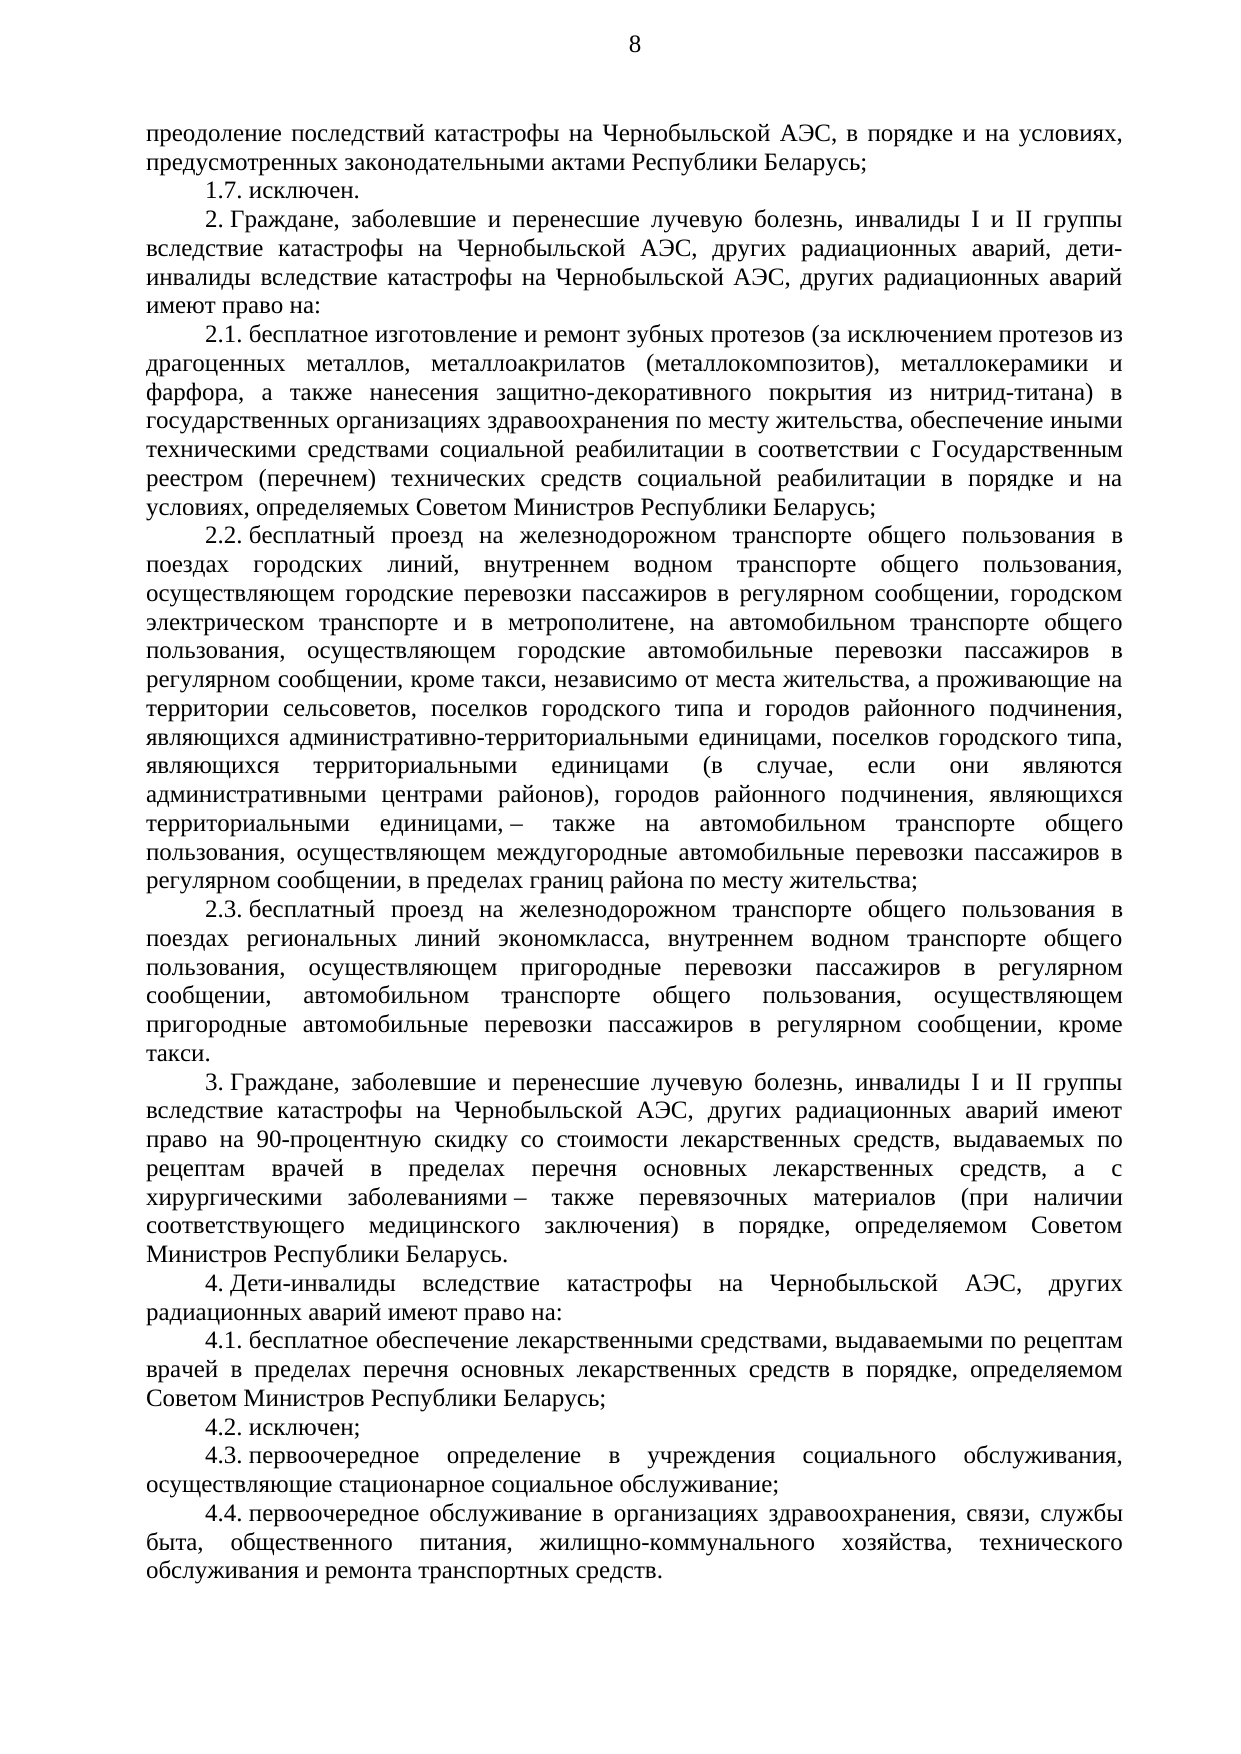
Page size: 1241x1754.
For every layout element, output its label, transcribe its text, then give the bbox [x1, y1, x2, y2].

text 2.3. бесплатный проезд на железнодорожном транспорте общего пользования в поездах региональных линий экономкласса, внутреннем водном транспорте общего пользования, осуществляющем пригородные перевозки пассажиров в регулярном сообщении, автомобильном транспорте общего пользования, осуществляющем пригородные автомобильные перевозки пассажиров в регулярном сообщении, кроме такси. [146, 894, 1123, 1067]
text 4.4. первоочередное обслуживание в организациях здравоохранения, связи, службы быта, общественного питания, жилищно-коммунального хозяйства, технического обслуживания и ремонта транспортных средств. [146, 1498, 1123, 1584]
text 2.1. бесплатное изготовление и ремонт зубных протезов (за исключением протезов из драгоценных металлов, металлоакрилатов (металлокомпозитов), металлокерамики и фарфора, а также нанесения защитно-декоративного покрытия из нитрид-титана) в государственных организациях здравоохранения по месту жительства, обеспечение иными техническими средствами социальной реабилитации в соответствии с Государственным реестром (перечнем) технических средств социальной реабилитации в порядке и на условиях, определяемых Советом Министров Республики Беларусь; [146, 319, 1123, 521]
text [146, 118, 1123, 176]
text 4.3. первоочередное определение в учреждения социального обслуживания, осуществляющие стационарное социальное обслуживание; [146, 1441, 1123, 1498]
text 4. Дети-инвалиды вследствие катастрофы на Чернобыльской АЭС, других радиационных аварий имеют право на: [146, 1268, 1123, 1326]
text 3. Граждане, заболевшие и перенесшие лучевую болезнь, инвалиды I и II группы вследствие катастрофы на Чернобыльской АЭС, других радиационных аварий имеют право на 90-процентную скидку со стоимости лекарственных средств, выдаваемых по рецептам врачей в пределах перечня основных лекарственных средств, а с хирургическими заболеваниями – также перевязочных материалов (при наличии соответствующего медицинского заключения) в порядке, определяемом Советом Министров Республики Беларусь. [146, 1067, 1123, 1268]
text 4.2. исключен; [146, 1412, 1123, 1441]
text 1.7. исключен. [146, 176, 1123, 204]
text 2. Граждане, заболевшие и перенесшие лучевую болезнь, инвалиды I и II группы вследствие катастрофы на Чернобыльской АЭС, других радиационных аварий, дети-инвалиды вследствие катастрофы на Чернобыльской АЭС, других радиационных аварий имеют право на: [146, 204, 1123, 319]
text 4.1. бесплатное обеспечение лекарственными средствами, выдаваемыми по рецептам врачей в пределах перечня основных лекарственных средств в порядке, определяемом Советом Министров Республики Беларусь; [146, 1326, 1123, 1412]
text 2.2. бесплатный проезд на железнодорожном транспорте общего пользования в поездах городских линий, внутреннем водном транспорте общего пользования, осуществляющем городские перевозки пассажиров в регулярном сообщении, городском электрическом транспорте и в метрополитене, на автомобильном транспорте общего пользования, осуществляющем городские автомобильные перевозки пассажиров в регулярном сообщении, кроме такси, независимо от места жительства, а проживающие на территории сельсоветов, поселков городского типа и городов районного подчинения, являющихся административно-территориальными единицами, поселков городского типа, являющихся территориальными единицами (в случае, если они являются административными центрами районов), городов районного подчинения, являющихся территориальными единицами, – также на автомобильном транспорте общего пользования, осуществляющем междугородные автомобильные перевозки пассажиров в регулярном сообщении, в пределах границ района по месту жительства; [146, 521, 1123, 894]
